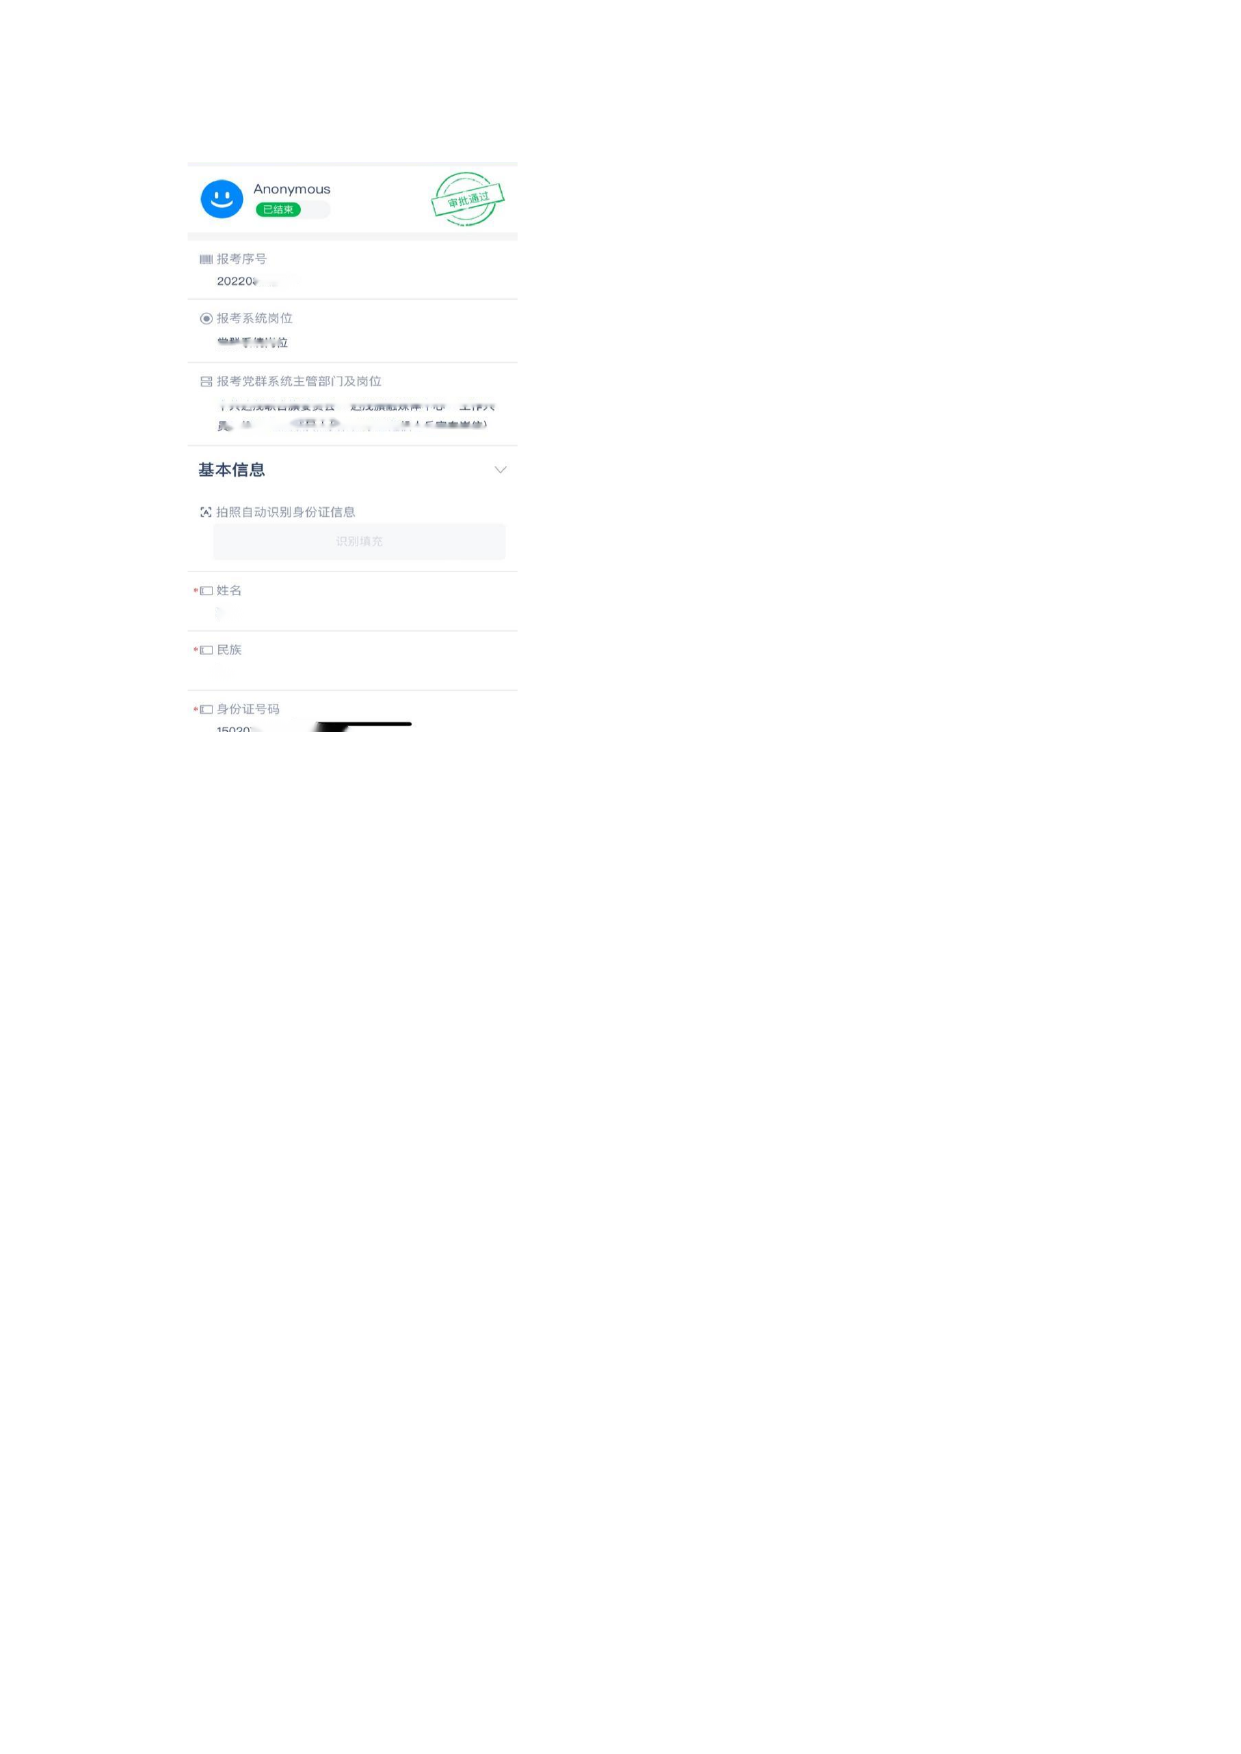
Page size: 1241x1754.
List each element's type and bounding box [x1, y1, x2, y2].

picture [187, 162, 518, 732]
